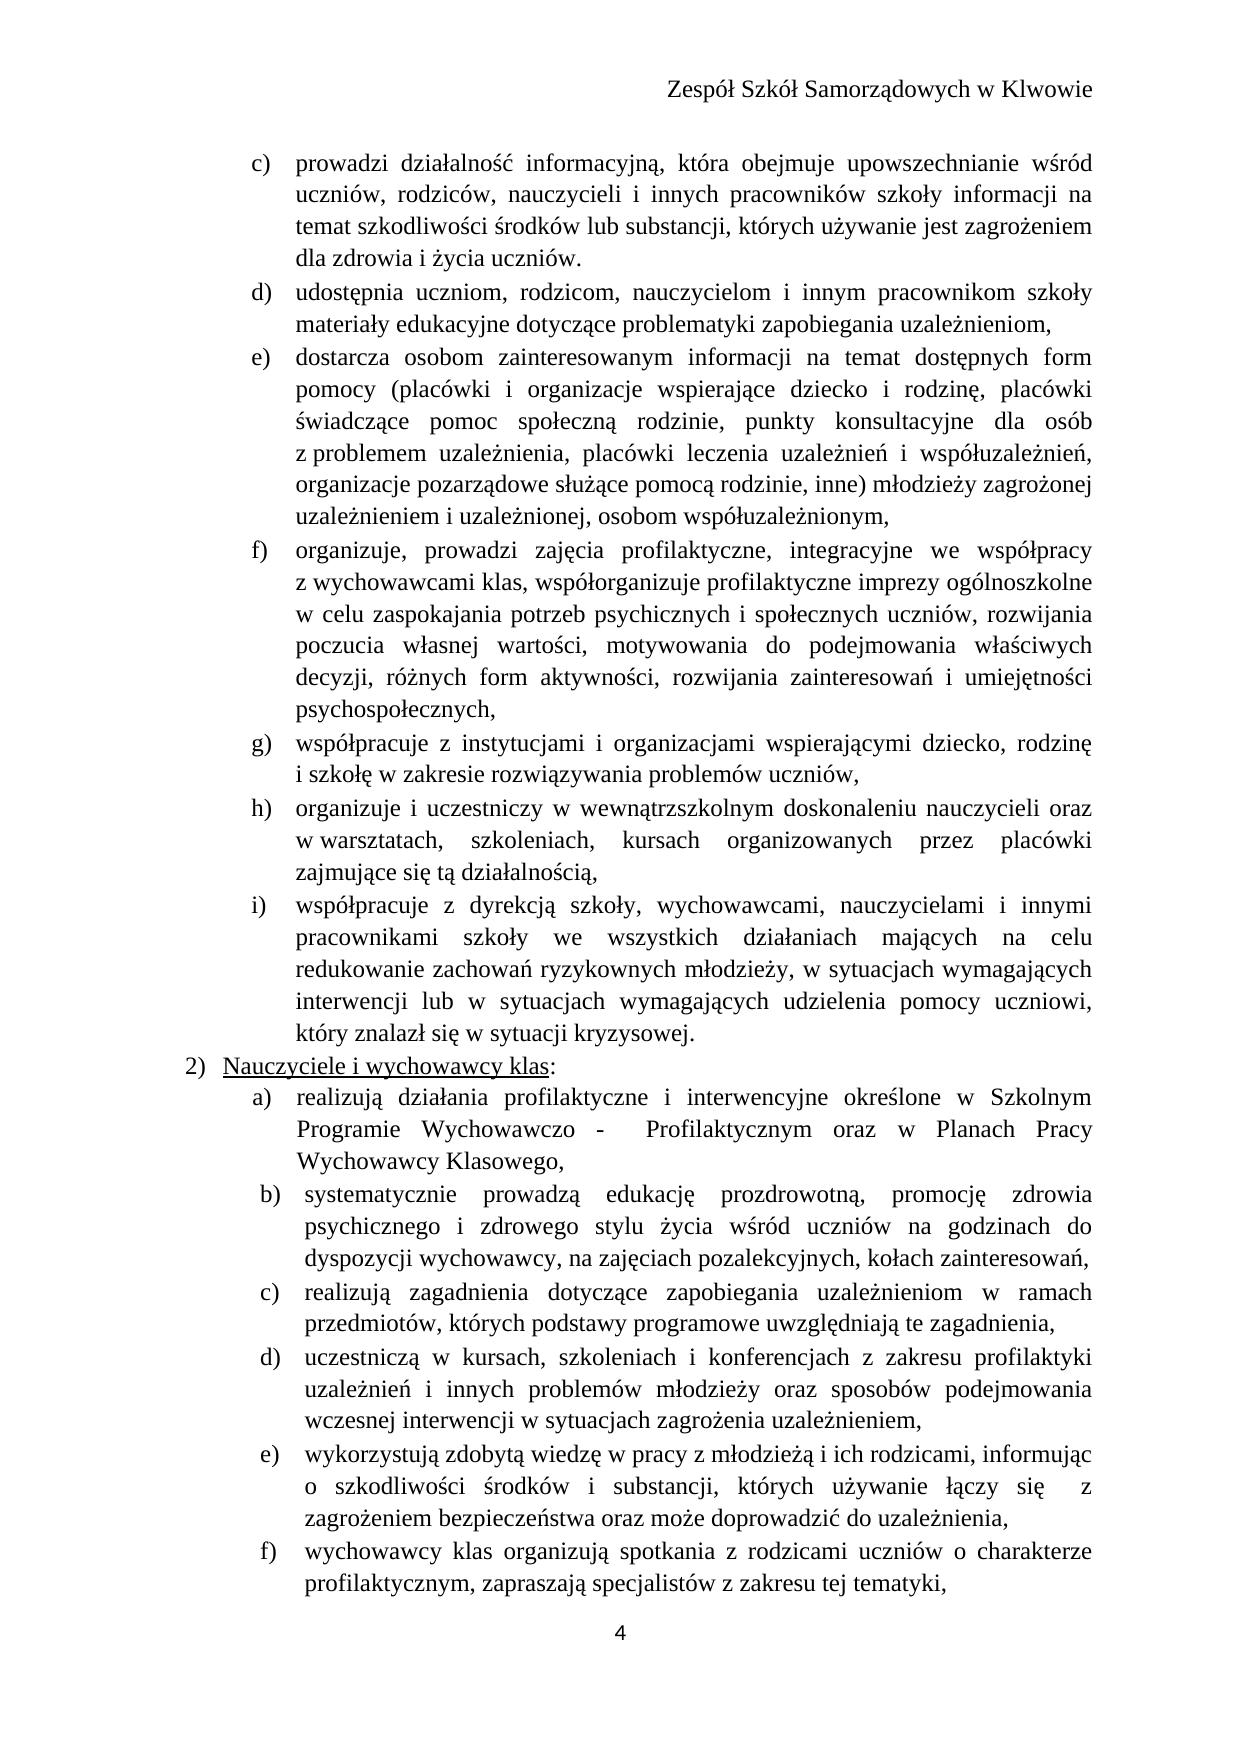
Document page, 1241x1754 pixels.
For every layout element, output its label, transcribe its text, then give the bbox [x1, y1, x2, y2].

list wykorzystują zdobytą wiedzę w pracy z młodzieżą i ich rodzicami, informując o szkodliwości środków i substancji, których używanie łączy się z zagrożeniem bezpieczeństwa oraz może doprowadzić do uzależnienia, [260, 1439, 1093, 1532]
list współpracuje z dyrekcją szkoły, wychowawcami, nauczycielami i innymi pracownikami szkoły we wszystkich działaniach mających na celu redukowanie zachowań ryzykownych młodzieży, w sytuacjach wymagających interwencji lub w sytuacjach wymagających udzielenia pomocy uczniowi, który znalazł się w sytuacji kryzysowej. [251, 890, 1093, 1046]
list wychowawcy klas organizują spotkania z rodzicami uczniów o charakterze profilaktycznym, zapraszają specjalistów z zakresu tej tematyki, [260, 1536, 1093, 1597]
list realizują działania profilaktyczne i interwencyjne określone w Szkolnym Programie Wychowawczo - Profilaktycznym oraz w Planach Pracy Wychowawcy Klasowego, [252, 1082, 1093, 1175]
list dostarcza osobom zainteresowanym informacji na temat dostępnych form pomocy (placówki i organizacje wspierające dziecko i rodzinę, placówki świadczące pomoc społeczną rodzinie, punkty konsultacyjne dla osób z problemem uzależnienia, placówki leczenia uzależnień i współuzależnień, organizacje pozarządowe służące pomocą rodzinie, inne) młodzieży zagrożonej uzależnieniem i uzależnionej, osobom współuzależnionym, [251, 342, 1093, 530]
list uczestniczą w kursach, szkoleniach i konferencjach z zakresu profilaktyki uzależnień i innych problemów młodzieży oraz sposobów podejmowania wczesnej interwencji w sytuacjach zagrożenia uzależnieniem, [260, 1342, 1093, 1434]
list systematycznie prowadzą edukację prozdrowotną, promocję zdrowia psychicznego i zdrowego stylu życia wśród uczniów na godzinach do dyspozycji wychowawcy, na zajęciach pozalekcyjnych, kołach zainteresowań, [260, 1179, 1093, 1272]
list organizuje i uczestniczy w wewnątrzszkolnym doskonaleniu nauczycieli oraz w warsztatach, szkoleniach, kursach organizowanych przez placówki zajmujące się tą działalnością, [251, 793, 1093, 886]
list organizuje, prowadzi zajęcia profilaktyczne, integracyjne we współpracy z wychowawcami klas, współorganizuje profilaktyczne imprezy ogólnoszkolne w celu zaspokajania potrzeb psychicznych i społecznych uczniów, rozwijania poczucia własnej wartości, motywowania do podejmowania właściwych decyzji, różnych form aktywności, rozwijania zainteresowań i umiejętności psychospołecznych, [251, 535, 1093, 723]
list udostępnia uczniom, rodzicom, nauczycielom i innym pracownikom szkoły materiały edukacyjne dotyczące problematyki zapobiegania uzależnieniom, [251, 277, 1093, 337]
list realizują zagadnienia dotyczące zapobiegania uzależnieniom w ramach przedmiotów, których podstawy programowe uwzględniają te zagadnienia, [260, 1277, 1093, 1337]
list Nauczyciele i wychowawcy klas: [185, 1051, 1093, 1080]
list prowadzi działalność informacyjną, która obejmuje upowszechnianie wśród uczniów, rodziców, nauczycieli i innych pracowników szkoły informacji na temat szkodliwości środków lub substancji, których używanie jest zagrożeniem dla zdrowia i życia uczniów. [251, 148, 1093, 272]
list współpracuje z instytucjami i organizacjami wspierającymi dziecko, rodzinę i szkołę w zakresie rozwiązywania problemów uczniów, [251, 728, 1093, 788]
